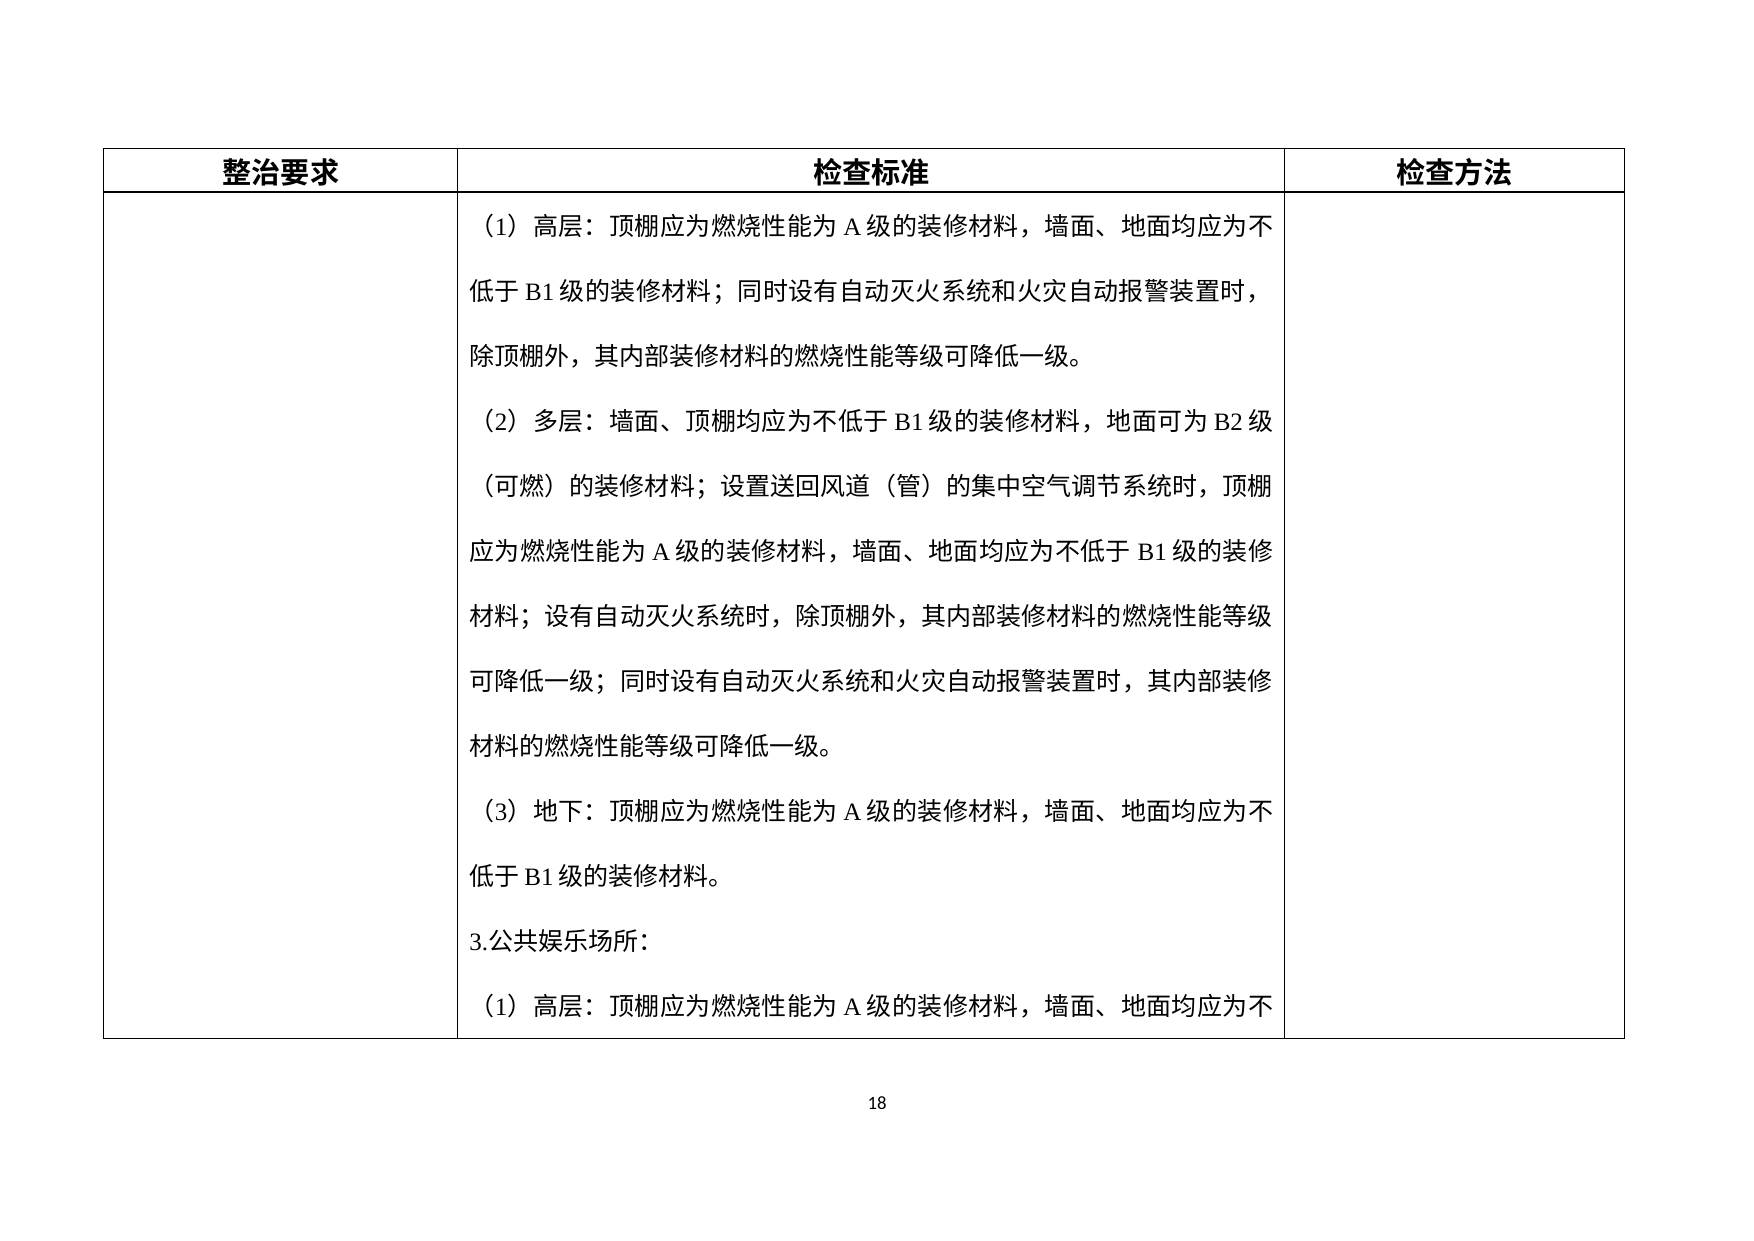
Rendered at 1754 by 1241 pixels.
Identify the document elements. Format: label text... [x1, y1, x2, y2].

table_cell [1285, 193, 1624, 1037]
table_header 整治要求 [104, 149, 457, 191]
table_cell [104, 193, 457, 1037]
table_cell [458, 193, 1284, 1037]
table_header 检查方法 [1285, 149, 1624, 191]
table_header 检查标准 [458, 149, 1284, 191]
